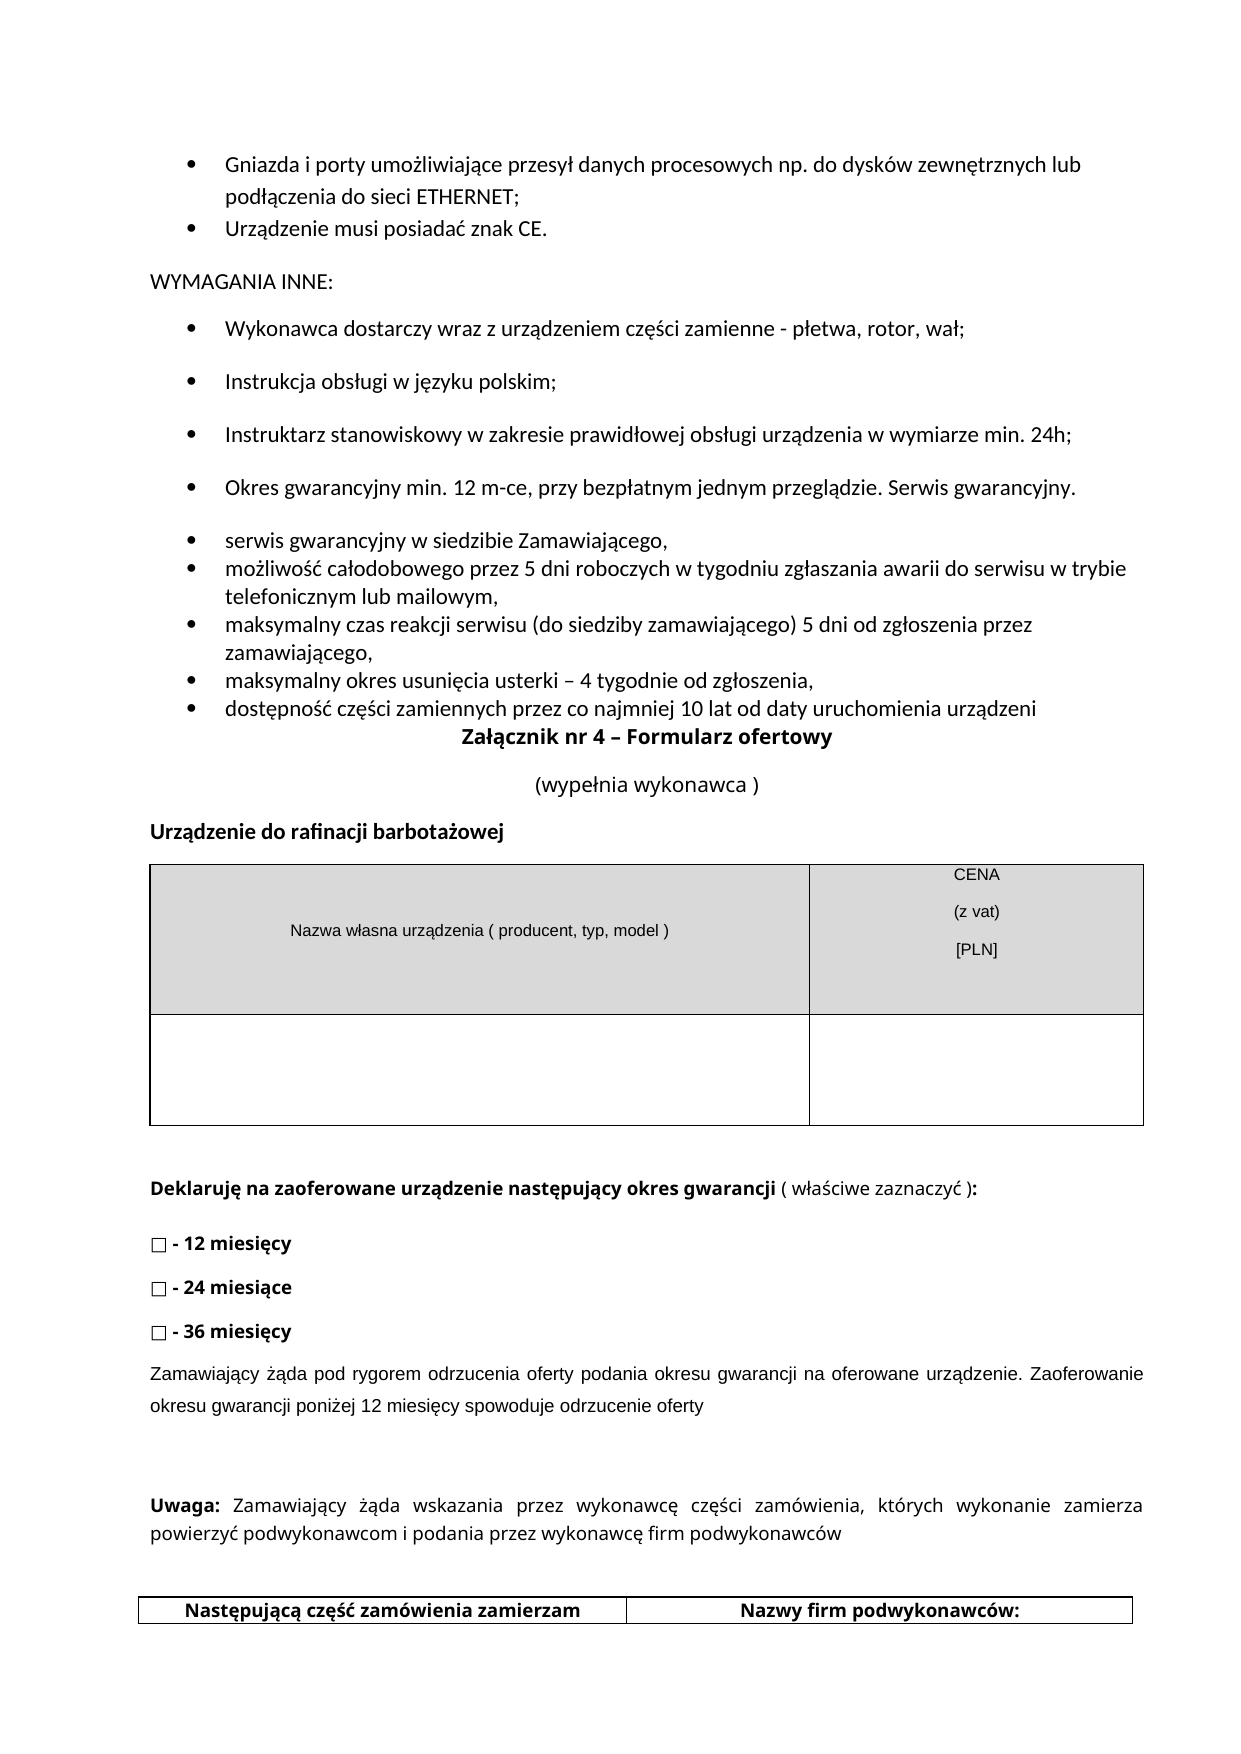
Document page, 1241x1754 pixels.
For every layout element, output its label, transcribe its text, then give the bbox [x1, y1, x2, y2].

text (wypełnia wykonawca ) [150, 770, 1144, 798]
text □ - 36 miesięcy [150, 1318, 1144, 1344]
list serwis gwarancyjny w siedzibie Zamawiającego, [187, 526, 1144, 554]
list Wykonawca dostarczy wraz z urządzeniem części zamienne - płetwa, rotor, wał; [187, 314, 1144, 342]
text □ - 24 miesiące [150, 1274, 1144, 1300]
text Urządzenie do rafinacji barbotażowej [150, 817, 1144, 845]
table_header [139, 1598, 626, 1623]
text Uwaga: Zamawiający żąda wskazania przez wykonawcę części zamówienia, których wykonanie zamierza powierzyć podwykonawcom i podania przez wykonawcę firm podwykonawców [150, 1493, 1144, 1546]
table_cell [810, 1015, 1143, 1125]
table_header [627, 1598, 1132, 1623]
table_header CENA (z vat) [PLN] [810, 865, 1143, 1014]
list maksymalny czas reakcji serwisu (do siedziby zamawiającego) 5 dni od zgłoszenia przez zamawiającego, [187, 610, 1144, 666]
list możliwość całodobowego przez 5 dni roboczych w tygodniu zgłaszania awarii do serwisu w trybie telefonicznym lub mailowym, [187, 554, 1144, 610]
list Urządzenie musi posiadać znak CE. [187, 214, 1144, 242]
text WYMAGANIA INNE: [150, 267, 1144, 295]
text Zamawiający żąda pod rygorem odrzucenia oferty podania okresu gwarancji na oferowane urządzenie. Zaoferowanie okresu gwarancji poniżej 12 miesięcy spowoduje odrzucenie oferty [150, 1363, 1144, 1416]
list dostępność części zamiennych przez co najmniej 10 lat od daty uruchomienia urządzeni [187, 694, 1144, 722]
text Załącznik nr 4 – Formularz ofertowy [150, 722, 1144, 751]
list Okres gwarancyjny min. 12 m-ce, przy bezpłatnym jednym przeglądzie. Serwis gwarancyjny. [187, 473, 1144, 501]
text □ - 12 miesięcy [150, 1230, 1144, 1256]
list Instrukcja obsługi w języku polskim; [187, 367, 1144, 395]
table_cell [151, 1015, 809, 1125]
list Gniazda i porty umożliwiające przesył danych procesowych np. do dysków zewnętrznych lub podłączenia do sieci ETHERNET; [187, 150, 1144, 210]
list Instruktarz stanowiskowy w zakresie prawidłowej obsługi urządzenia w wymiarze min. 24h; [187, 420, 1144, 448]
table_header Nazwa własna urządzenia ( producent, typ, model ) [151, 865, 809, 1014]
text Deklaruję na zaoferowane urządzenie następujący okres gwarancji ( właściwe zaznaczyć ): [150, 1175, 1144, 1201]
list maksymalny okres usunięcia usterki – 4 tygodnie od zgłoszenia, [187, 666, 1144, 694]
